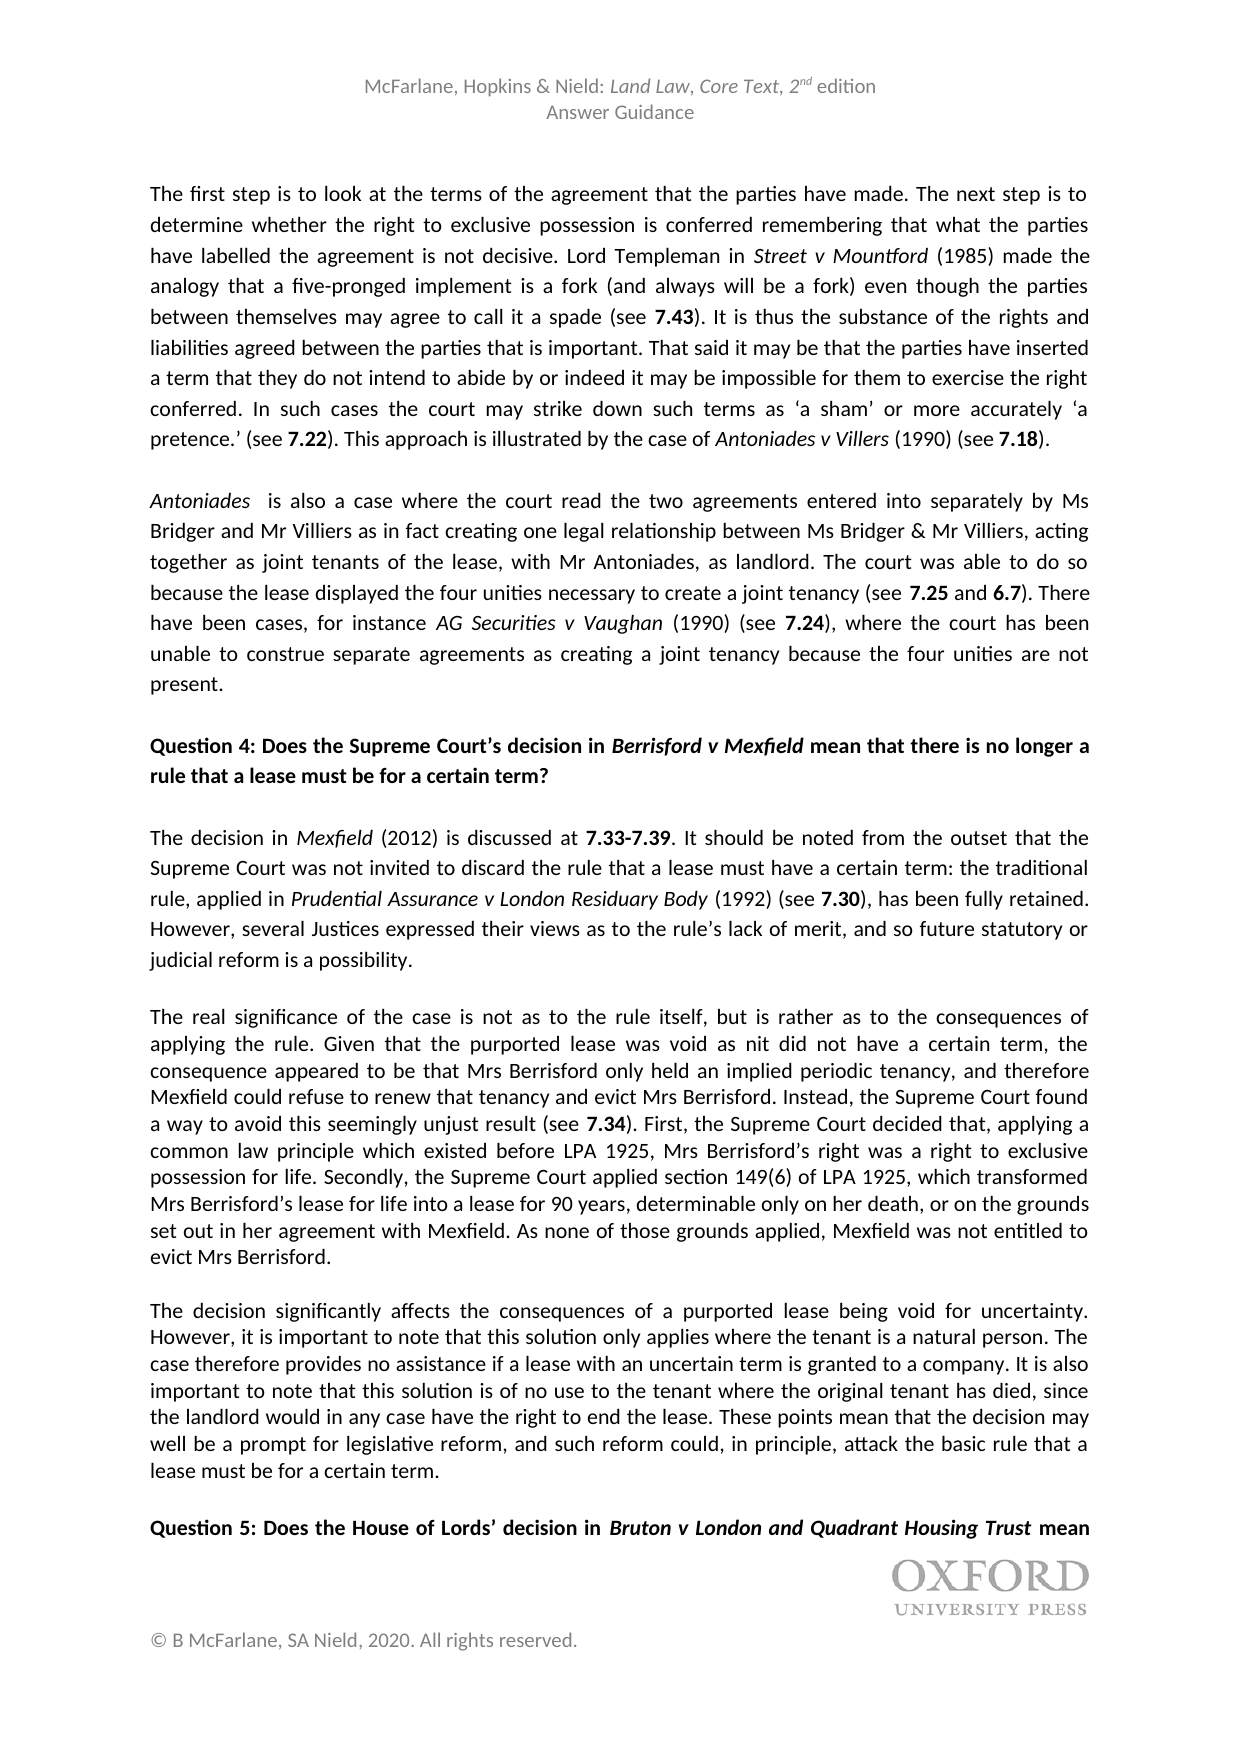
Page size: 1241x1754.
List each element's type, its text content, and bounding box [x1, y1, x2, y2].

text Question 5: Does the House of Lords’ decision in Bruton v London and Quadrant Housing Trust mean that a lease is not an estate in land? [150, 1514, 1090, 1541]
text Antoniades is also a case where the court read the two agreements entered into separately by Ms Bridger and Mr Villiers as in fact creating one legal relationship between Ms Bridger & Mr Villiers, acting together as joint tenants of the lease, with Mr Antoniades, as landlord. The court was able to do so because the lease displayed the four unities necessary to create a joint tenancy (see 7.25 and 6.7). There have been cases, for instance AG Securities v Vaughan (1990) (see 7.24), where the court has been unable to construe separate agreements as creating a joint tenancy because the four unities are not present. [150, 487, 1090, 697]
text The decision significantly affects the consequences of a purported lease being void for uncertainty. However, it is important to note that this solution only applies where the tenant is a natural person. The case therefore provides no assistance if a lease with an uncertain term is granted to a company. It is also important to note that this solution is of no use to the tenant where the original tenant has died, since the landlord would in any case have the right to end the lease. These points mean that the decision may well be a prompt for legislative reform, and such reform could, in principle, attack the basic rule that a lease must be for a certain term. [150, 1297, 1090, 1483]
text The real significance of the case is not as to the rule itself, but is rather as to the consequences of applying the rule. Given that the purported lease was void as nit did not have a certain term, the consequence appeared to be that Mrs Berrisford only held an implied periodic tenancy, and therefore Mexfield could refuse to renew that tenancy and evict Mrs Berrisford. Instead, the Supreme Court found a way to avoid this seemingly unjust result (see 7.34). First, the Supreme Court decided that, applying a common law principle which existed before LPA 1925, Mrs Berrisford’s right was a right to exclusive possession for life. Secondly, the Supreme Court applied section 149(6) of LPA 1925, which transformed Mrs Berrisford’s lease for life into a lease for 90 years, determinable only on her death, or on the grounds set out in her agreement with Mexfield. As none of those grounds applied, Mexfield was not entitled to evict Mrs Berrisford. [150, 1003, 1090, 1270]
text The decision in Mexfield (2012) is discussed at 7.33-7.39. It should be noted from the outset that the Supreme Court was not invited to discard the rule that a lease must have a certain term: the traditional rule, applied in Prudential Assurance v London Residuary Body (1992) (see 7.30), has been fully retained. However, several Justices expressed their views as to the rule’s lack of merit, and so future statutory or judicial reform is a possibility. [150, 824, 1090, 973]
text The first step is to look at the terms of the agreement that the parties have made. The next step is to determine whether the right to exclusive possession is conferred remembering that what the parties have labelled the agreement is not decisive. Lord Templeman in Street v Mountford (1985) made the analogy that a five-pronged implement is a fork (and always will be a fork) even though the parties between themselves may agree to call it a spade (see 7.43). It is thus the substance of the rights and liabilities agreed between the parties that is important. That said it may be that the parties have inserted a term that they do not intend to abide by or indeed it may be impossible for them to exercise the right conferred. In such cases the court may strike down such terms as ‘a sham’ or more accurately ‘a pretence.’ (see 7.22). This approach is illustrated by the case of Antoniades v Villers (1990) (see 7.18). [150, 181, 1090, 452]
picture [890, 1551, 1091, 1627]
text Question 4: Does the Supreme Court’s decision in Berrisford v Mexfield mean that there is no longer a rule that a lease must be for a certain term? [150, 732, 1090, 789]
